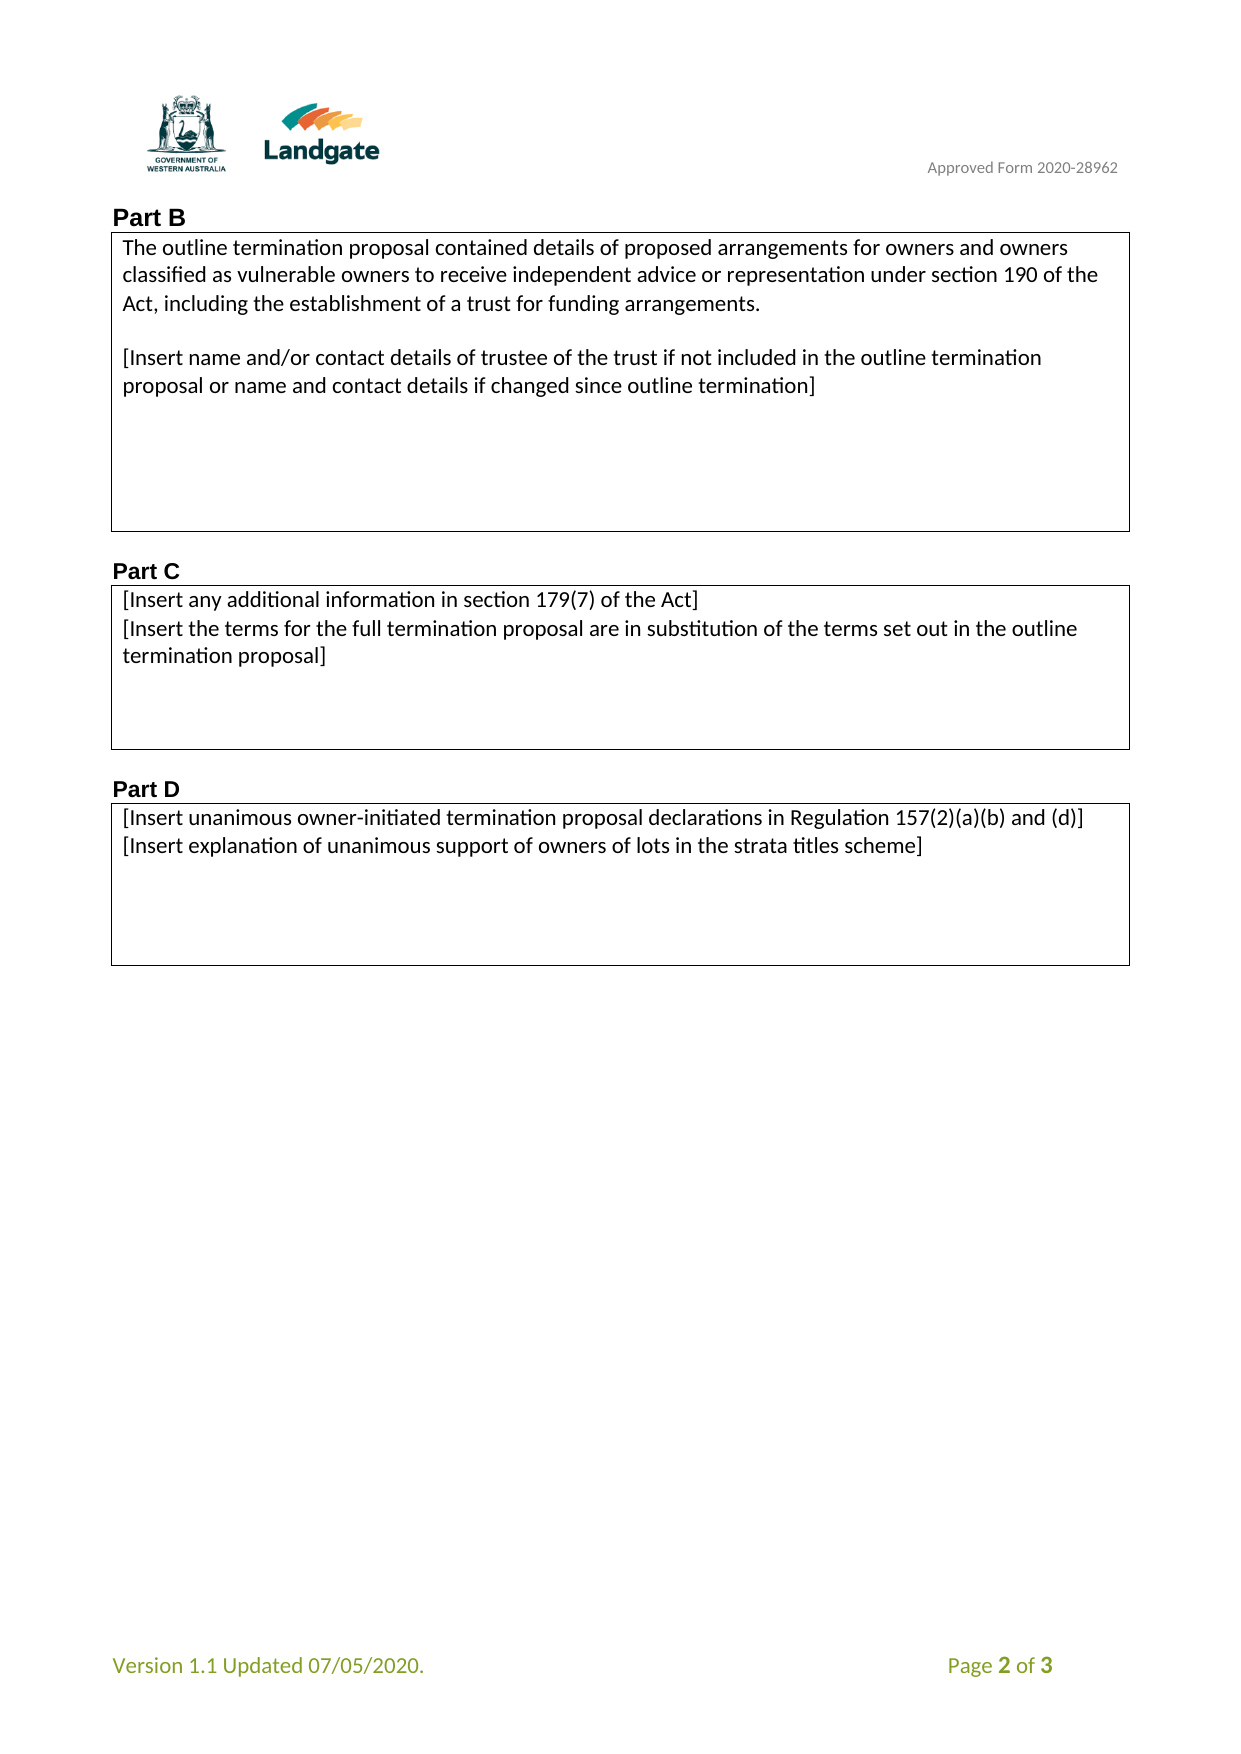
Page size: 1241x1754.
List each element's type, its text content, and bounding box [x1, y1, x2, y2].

table_header [112, 804, 1129, 965]
table_header [112, 233, 1129, 531]
picture [136, 93, 385, 178]
table_header [112, 586, 1129, 749]
text Part B [112, 203, 1128, 232]
text Part C [112, 558, 1128, 584]
text Part D [112, 776, 1128, 802]
